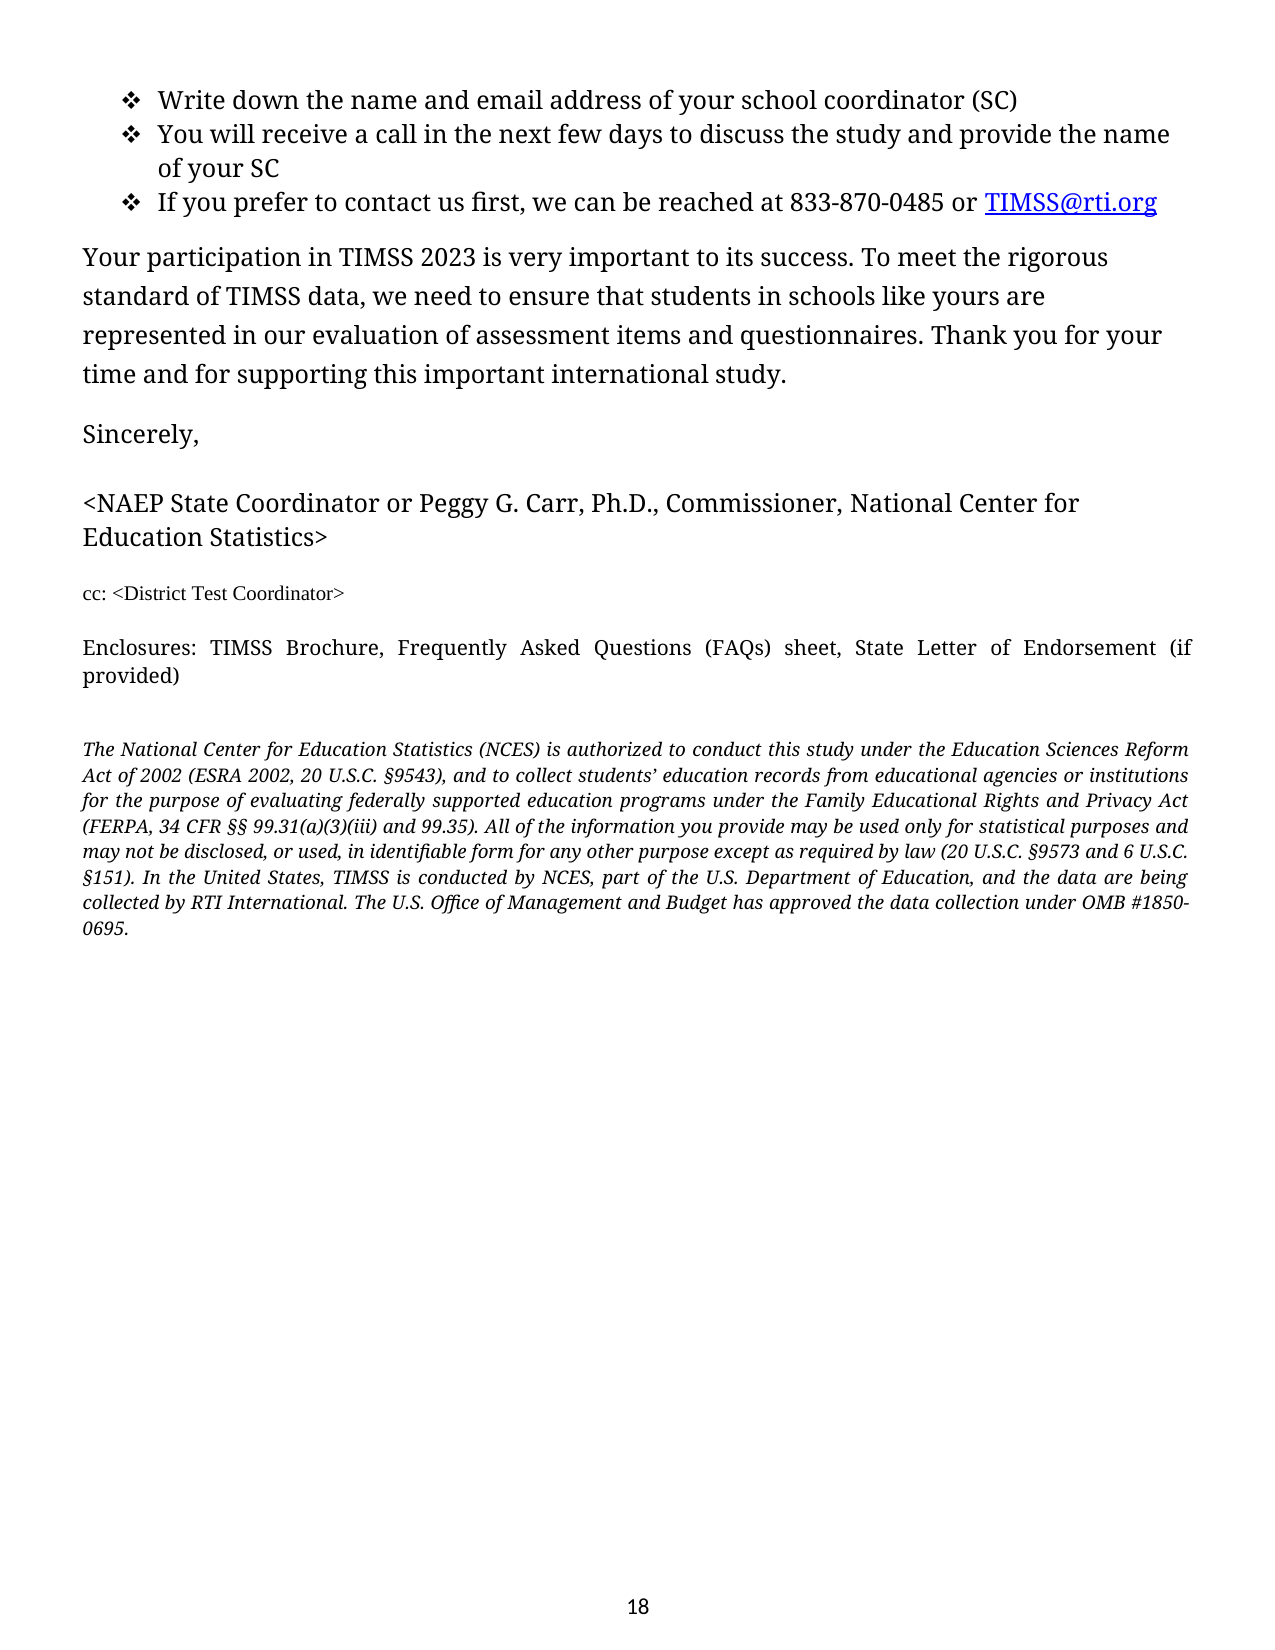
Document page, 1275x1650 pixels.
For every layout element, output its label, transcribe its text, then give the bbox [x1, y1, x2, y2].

list Write down the name and email address of your school coordinator (SC) [120, 82, 1192, 117]
text Your participation in TIMSS 2023 is very important to its success. To meet the rigorous standard of TIMSS data, we need to ensure that students in schools like yours are represented in our evaluation of assessment items and questionnaires. Thank you for your time and for supporting this important international study. [82, 239, 1192, 391]
list If you prefer to contact us first, we can be reached at 833-870-0485 or TIMSS@rti.org [120, 185, 1192, 219]
text cc: <District Test Coordinator> [82, 580, 1192, 605]
text Enclosures: TIMSS Brochure, Frequently Asked Questions (FAQs) sheet, State Letter of Endorsement (if provided) [82, 633, 1192, 690]
text The National Center for Education Statistics (NCES) is authorized to conduct this study under the Education Sciences Reform Act of 2002 (ESRA 2002, 20 U.S.C. §9543), and to collect students’ education records from educational agencies or institutions for the purpose of evaluating federally supported education programs under the Family Educational Rights and Privacy Act (FERPA, 34 CFR §§ 99.31(a)(3)(iii) and 99.35). All of the information you provide may be used only for statistical purposes and may not be disclosed, or used, in identifiable form for any other purpose except as required by law (20 U.S.C. §9573 and 6 U.S.C. §151). In the United States, TIMSS is conducted by NCES, part of the U.S. Department of Education, and the data are being collected by RTI International. The U.S. Office of Management and Budget has approved the data collection under OMB #1850-0695. [82, 736, 1192, 941]
text Sincerely, [82, 417, 1192, 451]
text <NAEP State Coordinator or Peggy G. Carr, Ph.D., Commissioner, National Center for Education Statistics> [82, 485, 1192, 553]
list You will receive a call in the next few days to discuss the study and provide the name of your SC [120, 117, 1192, 185]
